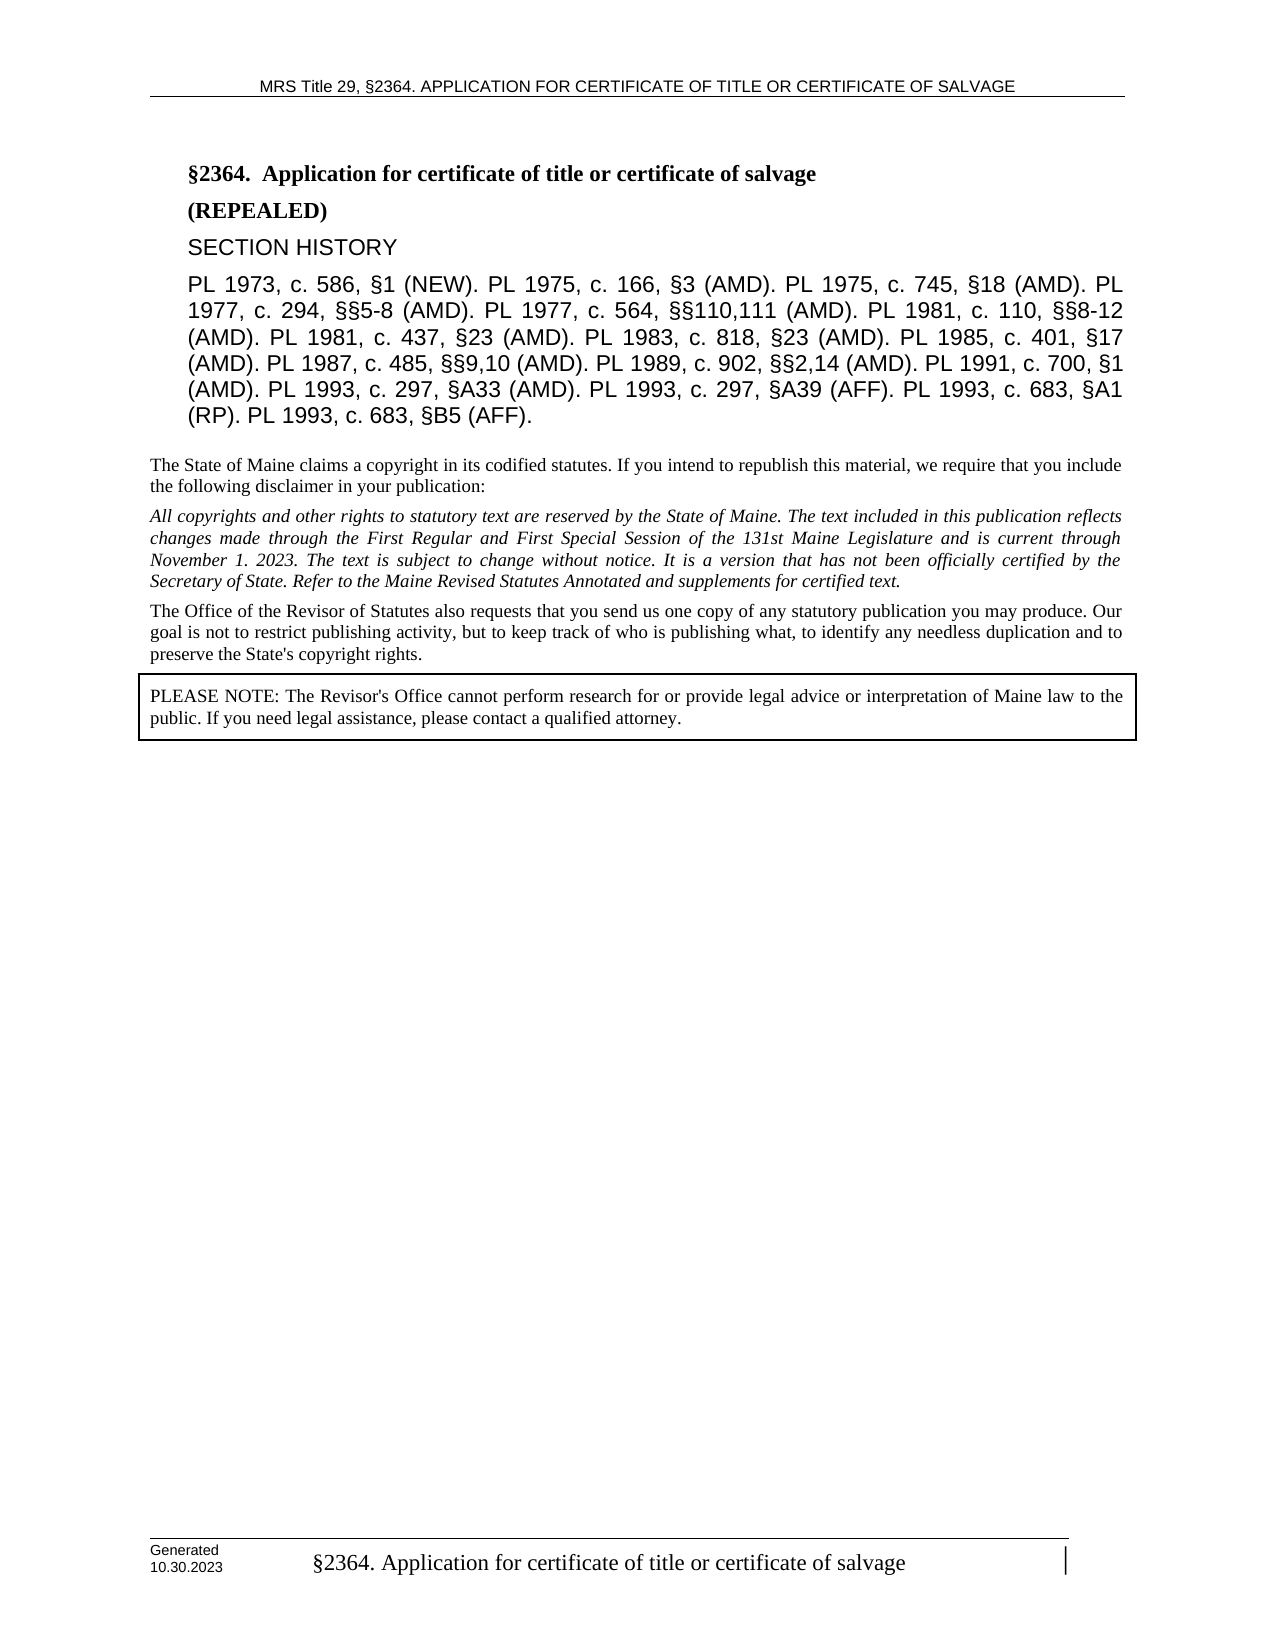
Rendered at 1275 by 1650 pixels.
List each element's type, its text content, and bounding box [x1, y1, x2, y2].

text The State of Maine claims a copyright in its codified statutes. If you intend to republish this material, we require that you include the following disclaimer in your publication: [150, 454, 1125, 497]
text The Office of the Revisor of Statutes also requests that you send us one copy of any statutory publication you may produce. Our goal is not to restrict publishing activity, but to keep track of who is publishing what, to identify any needless duplication and to preserve the State's copyright rights. [150, 600, 1125, 664]
text §2364. Application for certificate of title or certificate of salvage [187, 160, 1125, 187]
text PL 1973, c. 586, §1 (NEW). PL 1975, c. 166, §3 (AMD). PL 1975, c. 745, §18 (AMD). PL 1977, c. 294, §§5-8 (AMD). PL 1977, c. 564, §§110,111 (AMD). PL 1981, c. 110, §§8-12 (AMD). PL 1981, c. 437, §23 (AMD). PL 1983, c. 818, §23 (AMD). PL 1985, c. 401, §17 (AMD). PL 1987, c. 485, §§9,10 (AMD). PL 1989, c. 902, §§2,14 (AMD). PL 1991, c. 700, §1 (AMD). PL 1993, c. 297, §A33 (AMD). PL 1993, c. 297, §A39 (AFF). PL 1993, c. 683, §A1 (RP). PL 1993, c. 683, §B5 (AFF). [187, 271, 1125, 429]
text (REPEALED) [187, 197, 1125, 223]
text All copyrights and other rights to statutory text are reserved by the State of Maine. The text included in this publication reflects changes made through the First Regular and First Special Session of the 131st Maine Legislature and is current through November 1. 2023 . The text is subject to change without notice. It is a version that has not been officially certified by the Secretary of State. Refer to the Maine Revised Statutes Annotated and supplements for certified text. [150, 505, 1125, 592]
text PLEASE NOTE: The Revisor's Office cannot perform research for or provide legal advice or interpretation of Maine law to the public. If you need legal assistance, please contact a qualified attorney. [140, 675, 1135, 739]
text SECTION HISTORY [187, 234, 1125, 260]
